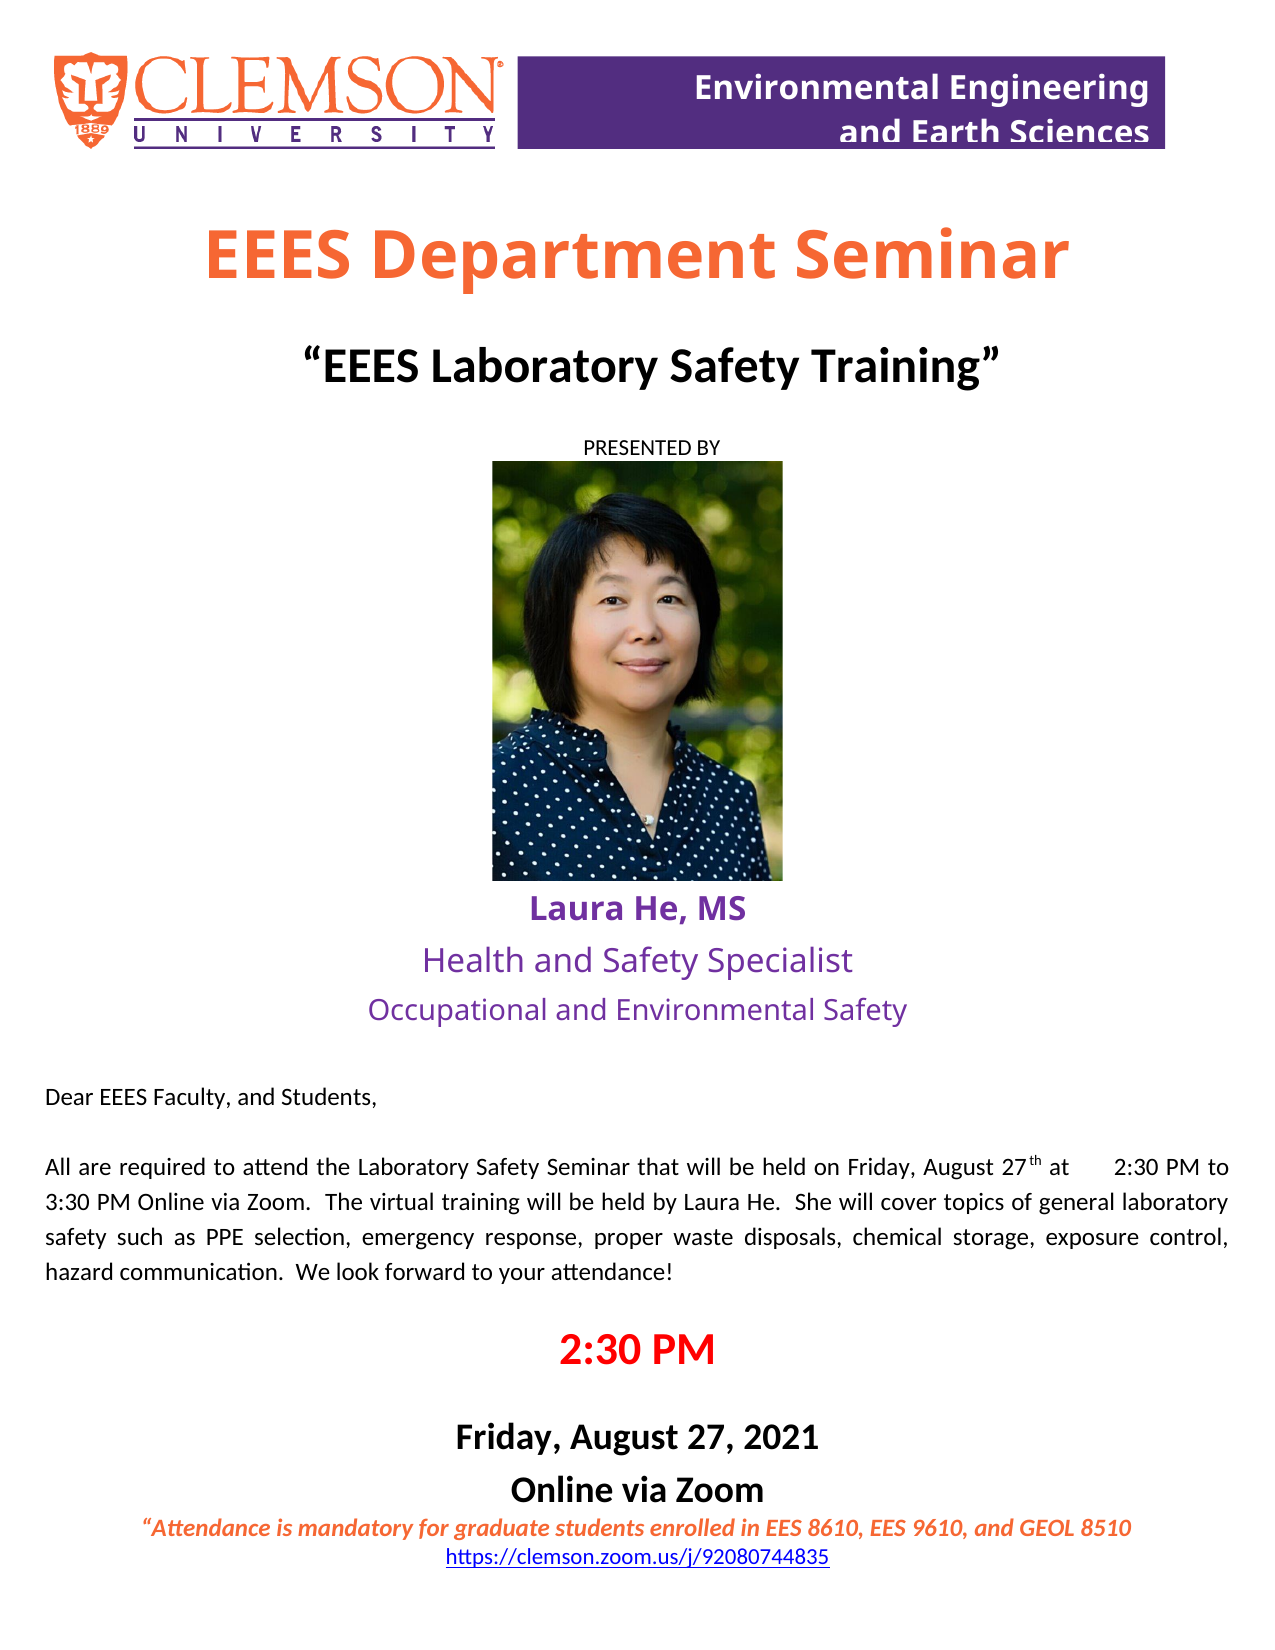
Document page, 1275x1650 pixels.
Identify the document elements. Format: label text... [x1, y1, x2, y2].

text Online via Zoom [45, 1466, 1230, 1512]
text Friday, August 27, 2021 [45, 1413, 1230, 1459]
text “Attendance is mandatory for graduate students enrolled in EES 8610, EES 9610, and GEOL 8510 [45, 1512, 1230, 1542]
text EEES Department Seminar [45, 207, 1230, 298]
picture [492, 461, 783, 881]
text “EEES Laboratory Safety Training” [45, 334, 1230, 395]
text Occupational and Environmental Safety [45, 989, 1230, 1029]
text https://clemson.zoom.us/j/92080744835 [45, 1542, 1230, 1570]
text PRESENTED BY [45, 433, 1230, 461]
picture [45, 45, 511, 168]
text 2:30 PM [45, 1320, 1230, 1376]
text Laura He, MS [45, 885, 1230, 931]
text All are required to attend the Laboratory Safety Seminar that will be held on Friday, August 27th at 2:30 PM to 3:30 PM Online via Zoom. The virtual training will be held by Laura He. She will cover topics of general laboratory safety such as PPE selection, emergency response, proper waste disposals, chemical storage, exposure control, hazard communication. We look forward to your attendance! [45, 1151, 1230, 1286]
text Health and Safety Specialist [45, 937, 1230, 983]
text Dear EEES Faculty, and Students, [45, 1081, 1230, 1111]
